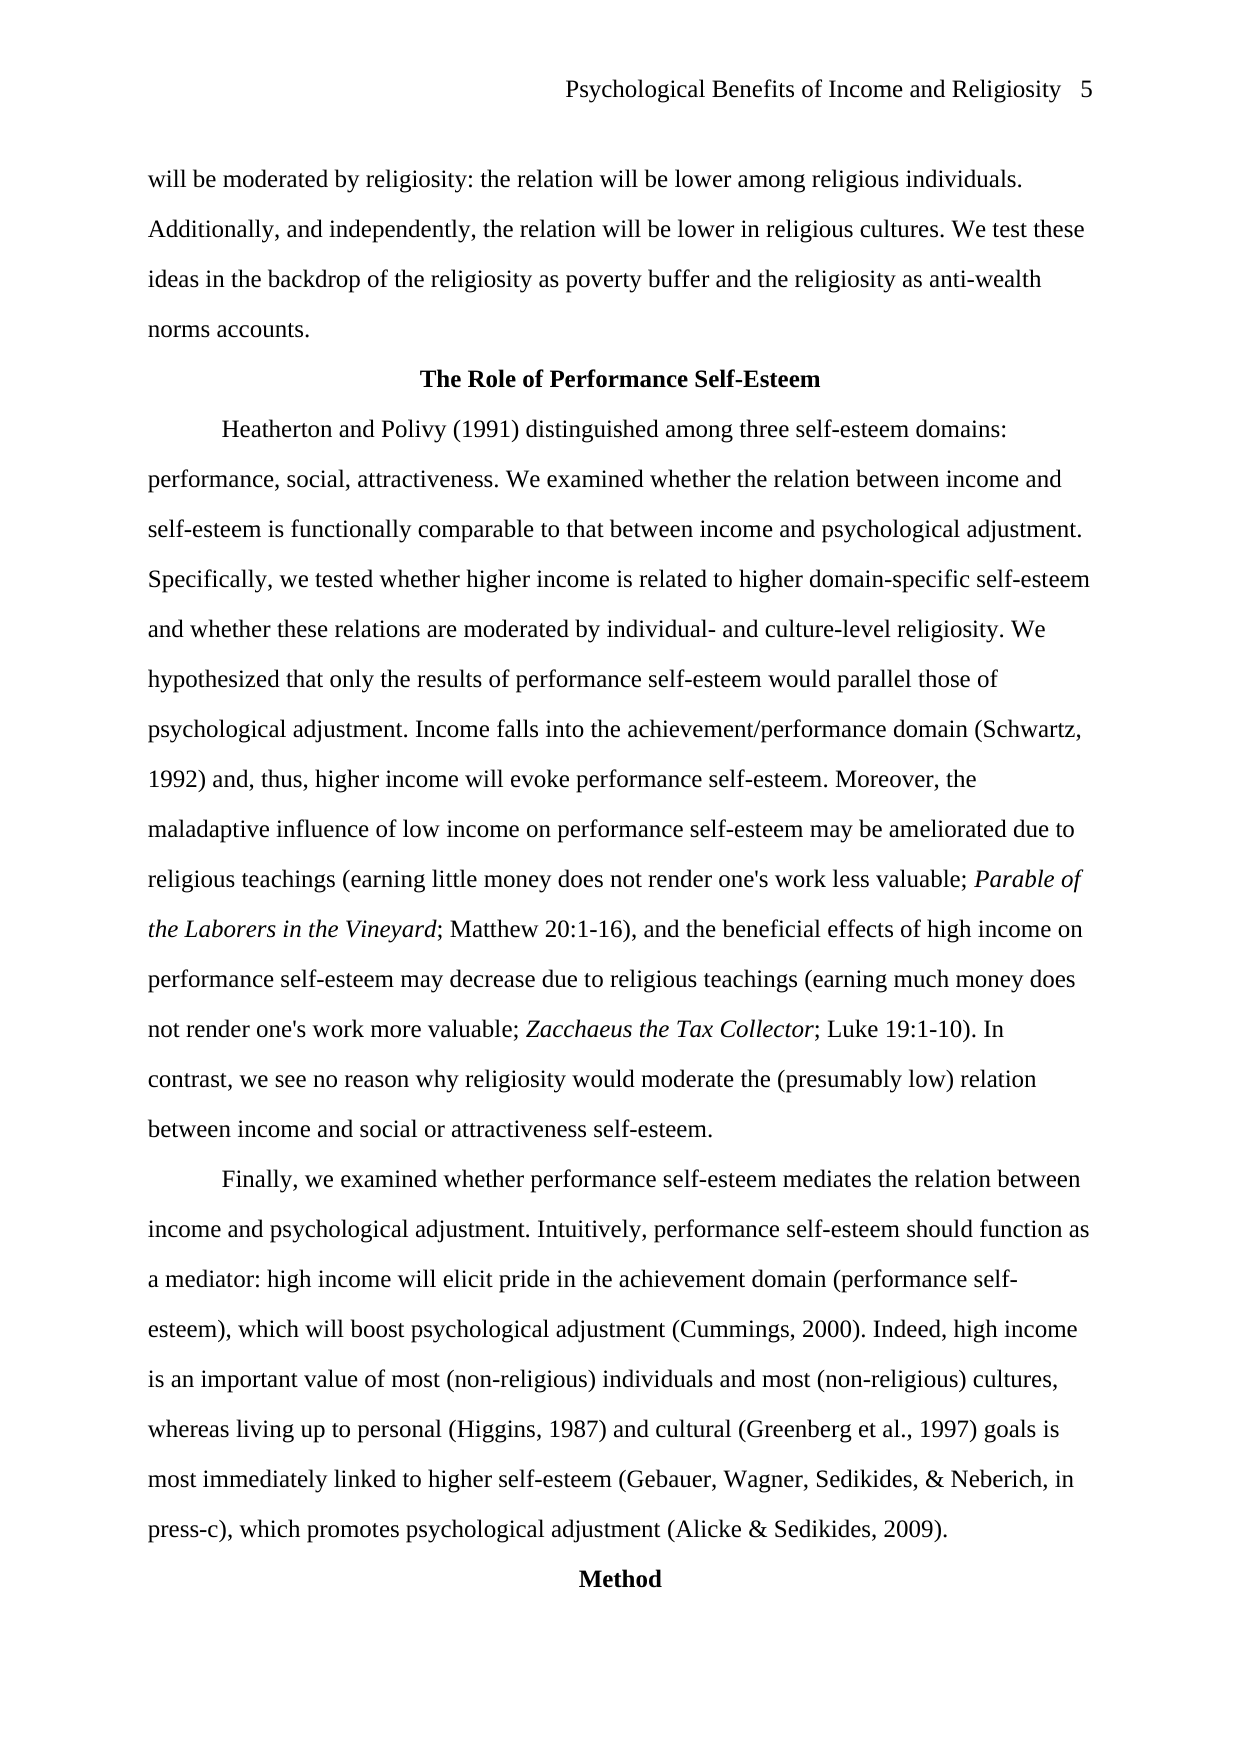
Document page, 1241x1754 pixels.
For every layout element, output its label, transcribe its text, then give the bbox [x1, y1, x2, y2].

text Finally, we examined whether performance self-esteem mediates the relation between income and psychological adjustment. Intuitively, performance self-esteem should function as a mediator: high income will elicit pride in the achievement domain (performance self-esteem), which will boost psychological adjustment (Cummings, 2000). Indeed, high income is an important value of most (non-religious) individuals and most (non-religious) cultures, whereas living up to personal (Higgins, 1987) and cultural (Greenberg et al., 1997) goals is most immediately linked to higher self-esteem (Gebauer, Wagner, Sedikides, & Neberich, in press-c), which promotes psychological adjustment (Alicke & Sedikides, 2009). [148, 1148, 1093, 1548]
text Method [148, 1548, 1093, 1598]
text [148, 148, 1093, 348]
text The Role of Performance Self-Esteem [148, 348, 1093, 398]
text Heatherton and Polivy (1991) distinguished among three self-esteem domains: performance, social, attractiveness. We examined whether the relation between income and self-esteem is functionally comparable to that between income and psychological adjustment. Specifically, we tested whether higher income is related to higher domain-specific self-esteem and whether these relations are moderated by individual- and culture-level religiosity. We hypothesized that only the results of performance self-esteem would parallel those of psychological adjustment. Income falls into the achievement/performance domain (Schwartz, 1992) and, thus, higher income will evoke performance self-esteem. Moreover, the maladaptive influence of low income on performance self-esteem may be ameliorated due to religious teachings (earning little money does not render one's work less valuable; Parable of the Laborers in the Vineyard; Matthew 20:1-16), and the beneficial effects of high income on performance self-esteem may decrease due to religious teachings (earning much money does not render one's work more valuable; Zacchaeus the Tax Collector; Luke 19:1-10). In contrast, we see no reason why religiosity would moderate the (presumably low) relation between income and social or attractiveness self-esteem. [148, 398, 1093, 1148]
